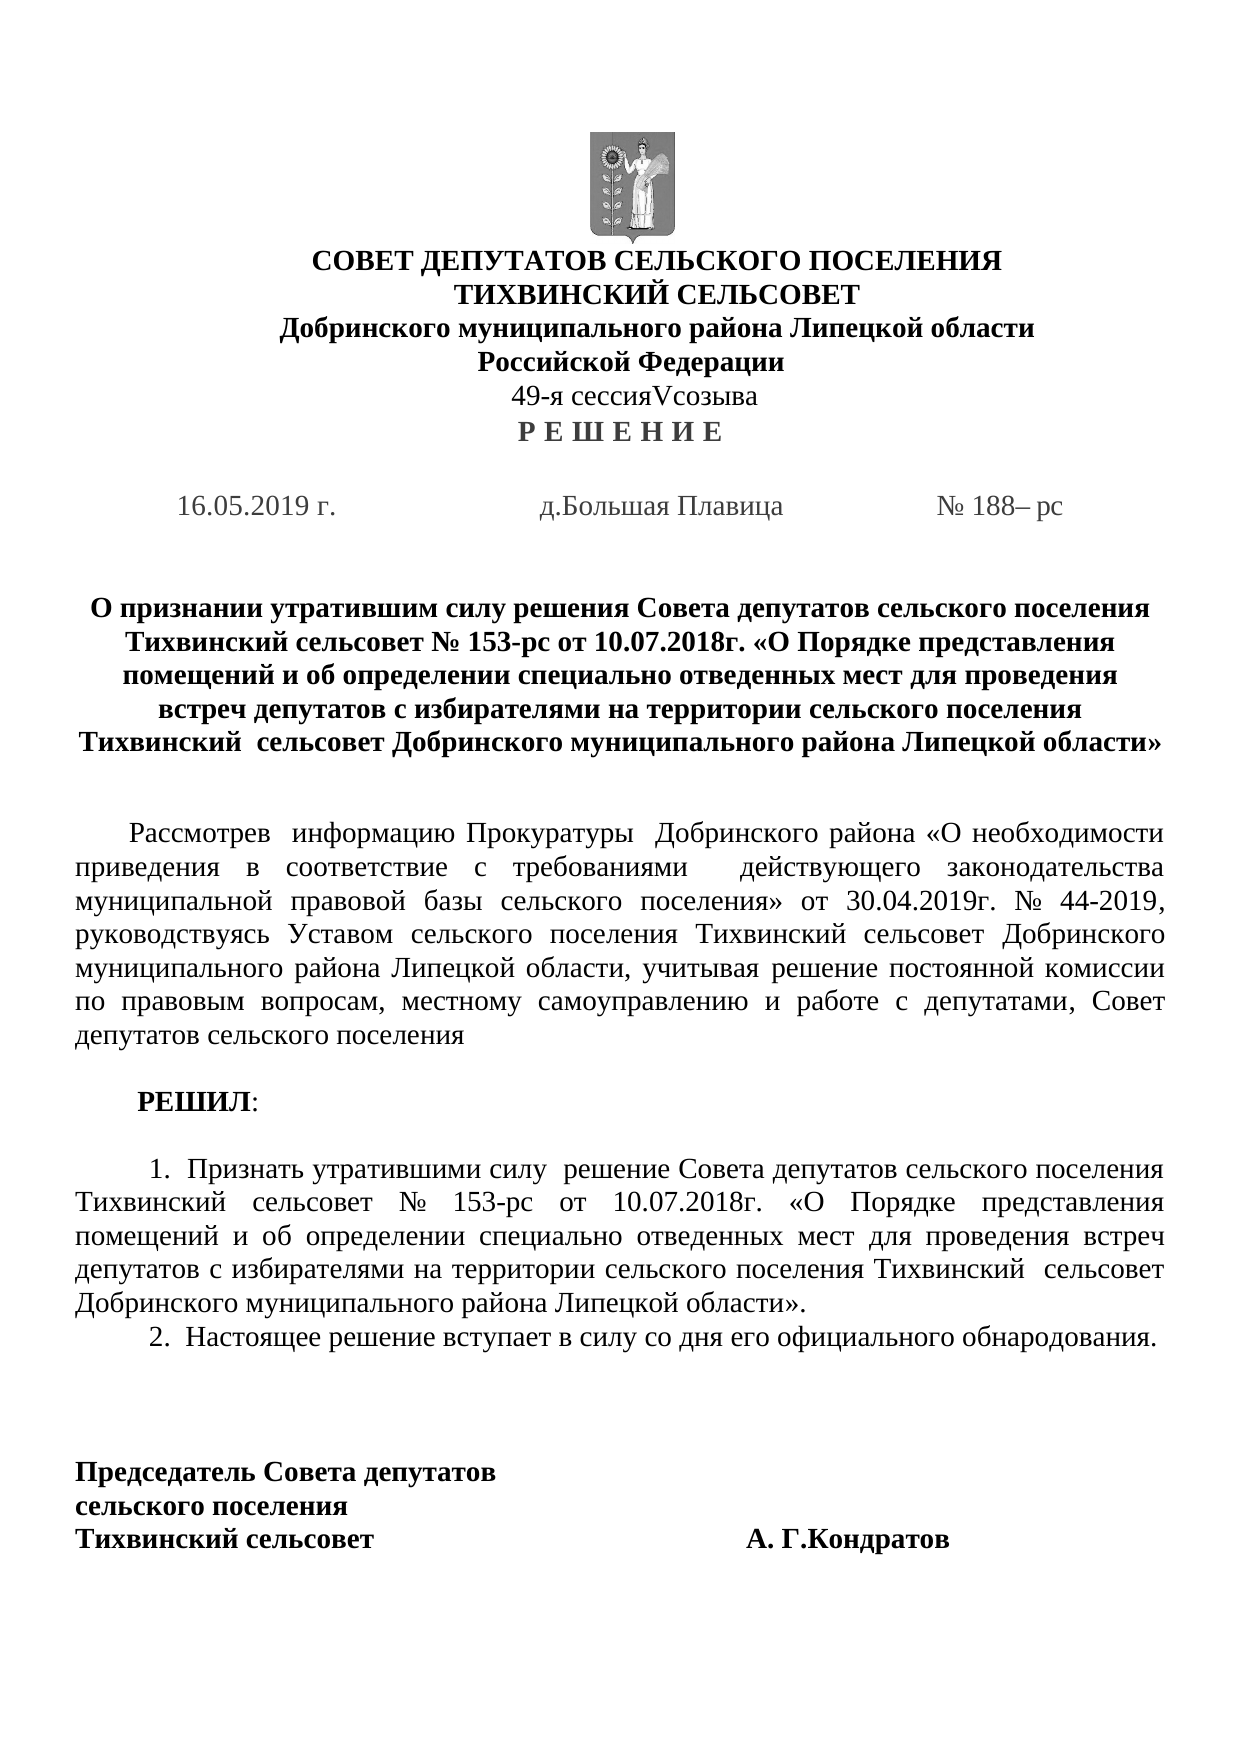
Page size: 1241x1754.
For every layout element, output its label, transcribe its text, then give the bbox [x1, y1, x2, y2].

text 2. Настоящее решение вступает в силу со дня его официального обнародования. [75, 1319, 1165, 1352]
text Р Е Ш Е Н И Е [75, 411, 1165, 449]
text СОВЕТ ДЕПУТАТОВ СЕЛЬСКОГО ПОСЕЛЕНИЯ [75, 243, 1165, 277]
text ТИХВИНСКИЙ СЕЛЬСОВЕТ [75, 277, 1165, 311]
text Тихвинский сельсовет А. Г.Кондратов [75, 1521, 1165, 1555]
text Рассмотрев информацию Прокуратуры Добринского района «О необходимости приведения в соответствие с требованиями действующего законодательства муниципальной правовой базы сельского поселения» от 30.04.2019г. № 44-2019, руководствуясь Уставом сельского поселения Тихвинский сельсовет Добринского муниципального района Липецкой области, учитывая решение постоянной комиссии по правовым вопросам, местному самоуправлению и работе с депутатами, Совет депутатов сельского поселения [75, 816, 1165, 1050]
text Председатель Совета депутатов [75, 1454, 1165, 1488]
text Добринского муниципального района Липецкой области [75, 311, 1165, 344]
text 49-я сессияVсозыва [75, 378, 1165, 411]
text О признании утратившим силу решения Совета депутатов сельского поселения Тихвинский сельсовет № 153-рс от 10.07.2018г. «О Порядке представления помещений и об определении специально отведенных мест для проведения встреч депутатов с избирателями на территории сельского поселения Тихвинский сельсовет Добринского муниципального района Липецкой области» [75, 590, 1165, 758]
text 1. Признать утратившими силу решение Совета депутатов сельского поселения Тихвинский сельсовет № 153-рс от 10.07.2018г. «О Порядке представления помещений и об определении специально отведенных мест для проведения встреч депутатов с избирателями на территории сельского поселения Тихвинский сельсовет Добринского муниципального района Липецкой области». [75, 1151, 1165, 1319]
text РЕШИЛ: [75, 1084, 1165, 1117]
text Российской Федерации [75, 344, 1165, 378]
picture [590, 132, 675, 244]
text сельского поселения [75, 1488, 1165, 1521]
text 16.05.2019 г. д.Большая Плавица № 188– рс [75, 488, 1165, 522]
